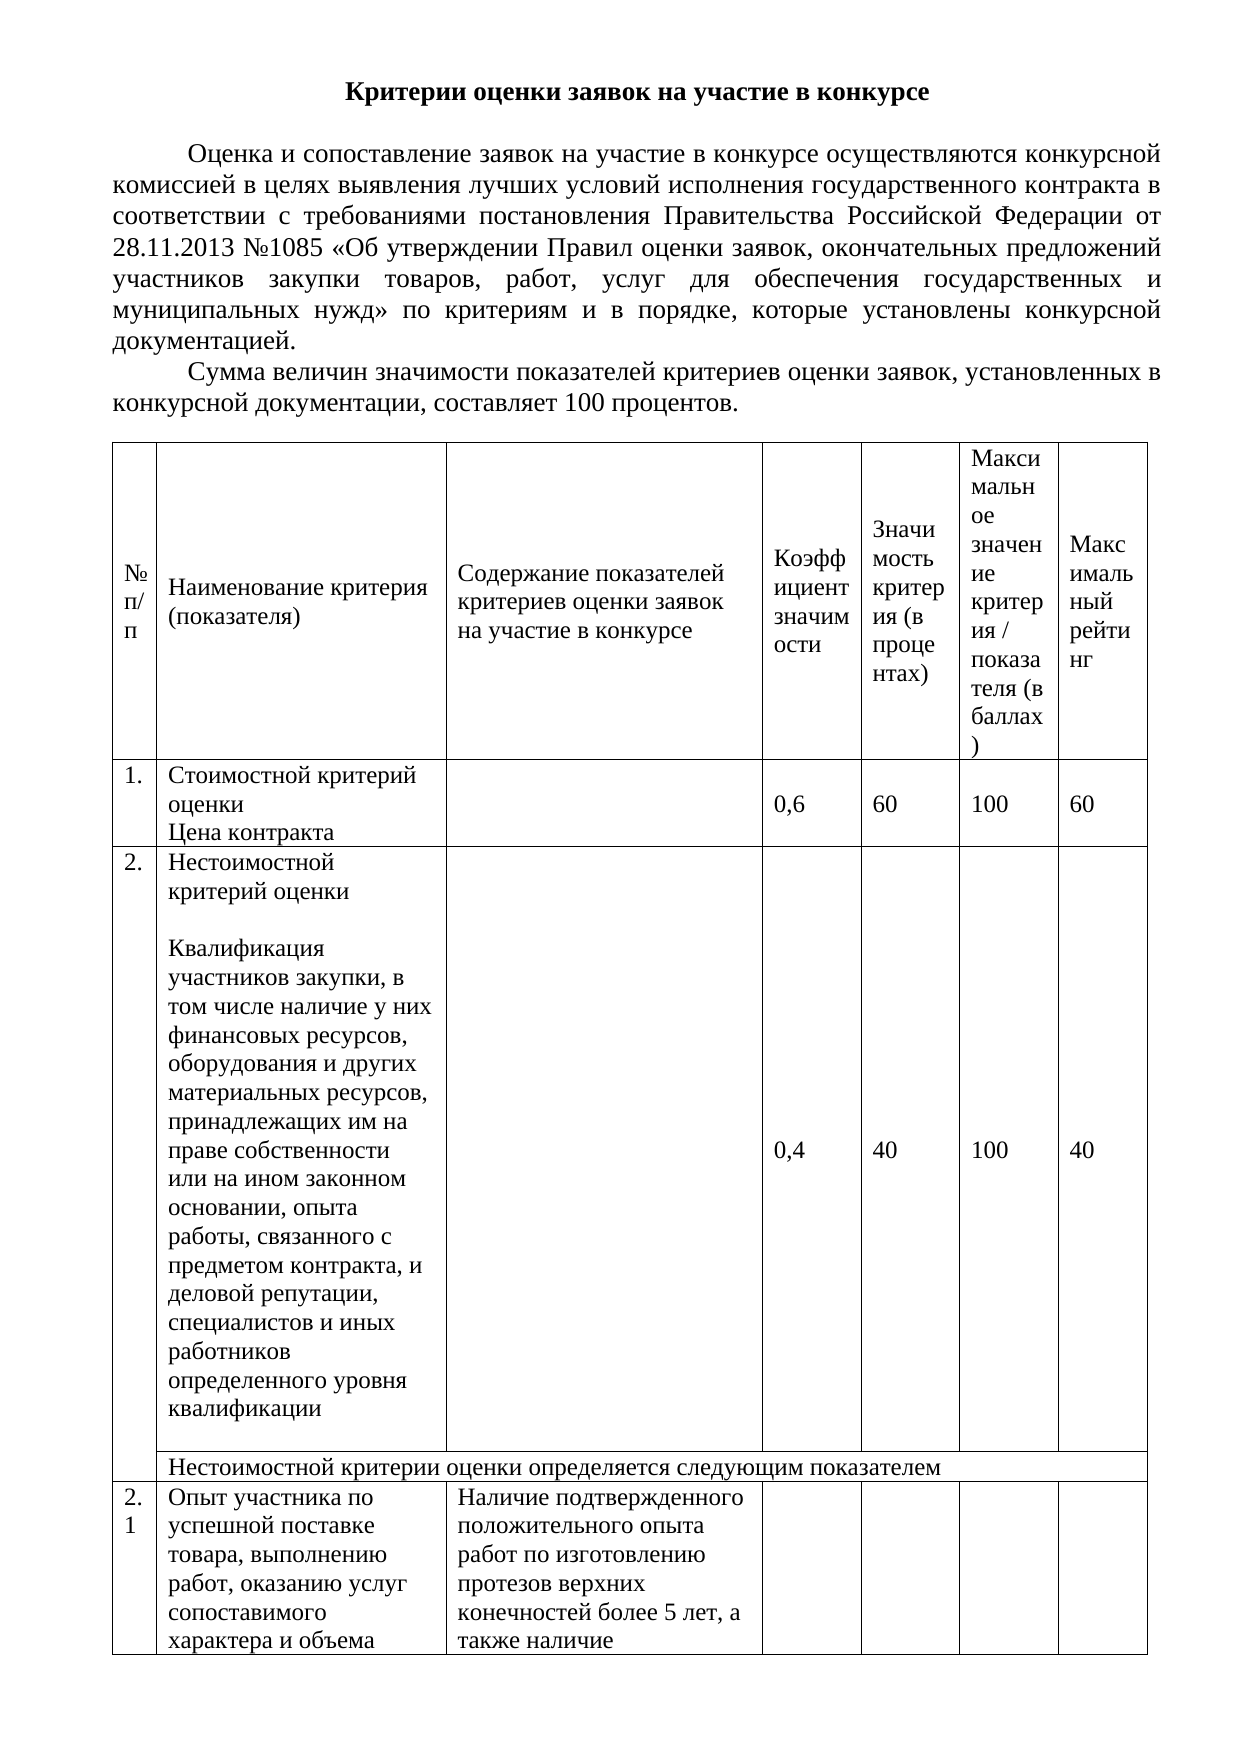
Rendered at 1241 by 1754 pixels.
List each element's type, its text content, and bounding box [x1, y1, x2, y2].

table_cell 60 [862, 760, 959, 846]
table_header Максимальный рейтинг [1059, 443, 1147, 759]
table_cell 100 [960, 760, 1058, 846]
table_cell [447, 760, 762, 846]
table_header Значимость критерия (в процентах) [862, 443, 959, 759]
table_cell [763, 1482, 861, 1654]
text Оценка и сопоставление заявок на участие в конкурсе осуществляются конкурсной комиссией в целях выявления лучших условий исполнения государственного контракта в соответствии с требованиями постановления Правительства Российской Федерации от 28.11.2013 №1085 «Об утверждении Правил оценки заявок, окончательных предложений участников закупки товаров, работ, услуг для обеспечения государственных и муниципальных нужд» по критериям и в порядке, которые установлены конкурсной документацией. [112, 137, 1162, 355]
table_cell 40 [862, 847, 959, 1451]
table_cell [960, 1482, 1058, 1654]
table_cell 2.1 [113, 1482, 156, 1654]
table_cell 2. [113, 847, 156, 1481]
text Критерии оценки заявок на участие в конкурсе [112, 75, 1162, 106]
table_cell [1059, 1482, 1147, 1654]
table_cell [447, 1482, 762, 1654]
table_header Содержание показателей критериев оценки заявок на участие в конкурсе [447, 443, 762, 759]
table_cell [862, 1482, 959, 1654]
table_cell 1. [113, 760, 156, 846]
table_cell Стоимостной критерий оценки Цена контракта [157, 760, 446, 846]
table_header Коэффициент значимости [763, 443, 861, 759]
table_cell Нестоимостной критерии оценки определяется следующим показателем [157, 1452, 1147, 1481]
text Сумма величин значимости показателей критериев оценки заявок, установленных в конкурсной документации, составляет 100 процентов. [112, 355, 1162, 417]
table_cell Нестоимостной критерий оценки Квалификация участников закупки, в том числе наличие у них финансовых ресурсов, оборудования и других материальных ресурсов, принадлежащих им на праве собственности или на ином законном основании, опыта работы, связанного с предметом контракта, и деловой репутации, специалистов и иных работников определенного уровня квалификации [157, 847, 446, 1451]
table_cell 0,6 [763, 760, 861, 846]
table_cell 40 [1059, 847, 1147, 1451]
table_cell [447, 847, 762, 1451]
table_header № п/п [113, 443, 156, 759]
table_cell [157, 1482, 446, 1654]
table_cell 0,4 [763, 847, 861, 1451]
table_cell 100 [960, 847, 1058, 1451]
table_header Наименование критерия (показателя) [157, 443, 446, 759]
table_cell 60 [1059, 760, 1147, 846]
table_header Максимальное значение критерия / показателя (в баллах) [960, 443, 1058, 759]
